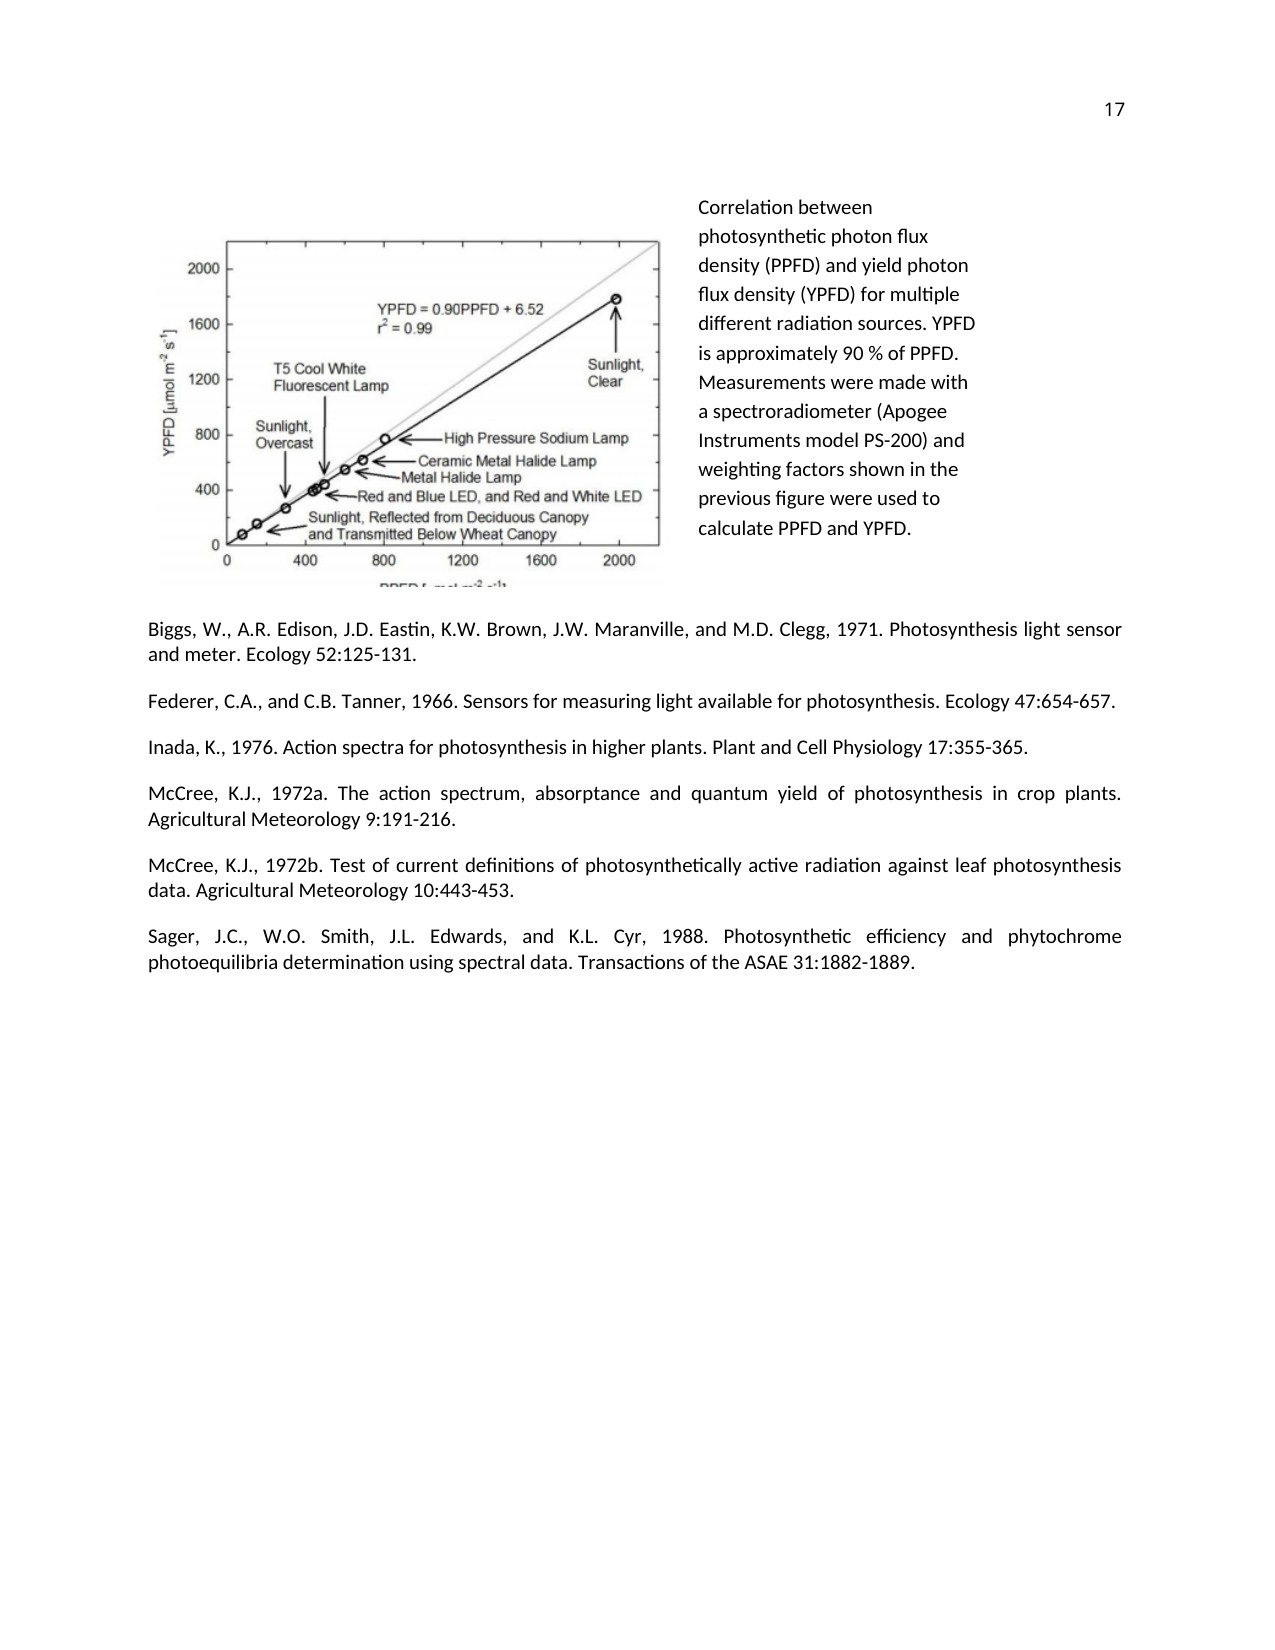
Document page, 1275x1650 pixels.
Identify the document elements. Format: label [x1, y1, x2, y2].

picture [150, 213, 685, 587]
